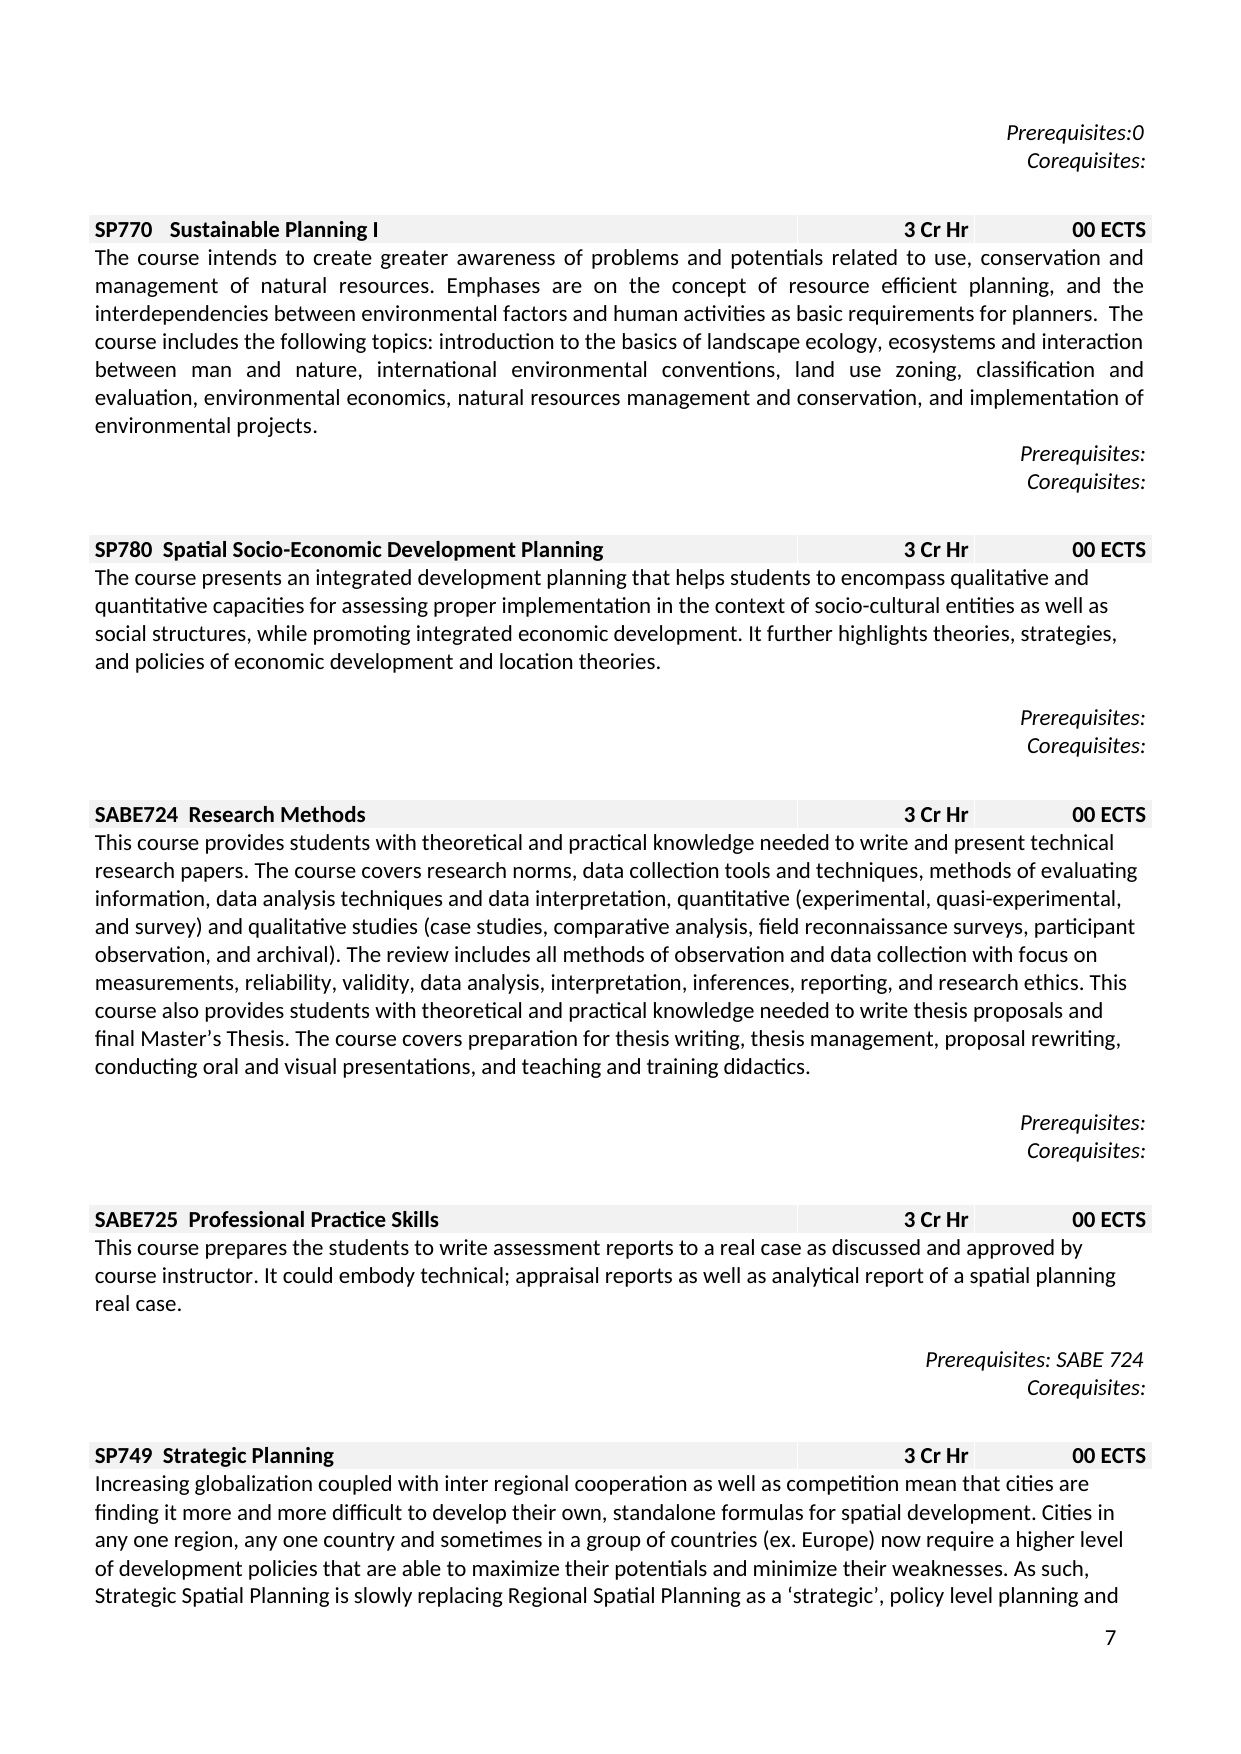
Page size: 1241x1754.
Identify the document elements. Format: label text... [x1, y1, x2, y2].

table_cell Corequisites: [89, 467, 1152, 495]
table_header 00 ECTS [975, 535, 1152, 563]
table_cell This course provides students with theoretical and practical knowledge needed to write and present technical research papers. The course covers research norms, data collection tools and techniques, methods of evaluating information, data analysis techniques and data interpretation, quantitative (experimental, quasi-experimental, and survey) and qualitative studies (case studies, comparative analysis, field reconnaissance surveys, participant observation, and archival). The review includes all methods of observation and data collection with focus on measurements, reliability, validity, data analysis, interpretation, inferences, reporting, and research ethics. This course also provides students with theoretical and practical knowledge needed to write thesis proposals and final Master’s Thesis. The course covers preparation for thesis writing, thesis management, proposal rewriting, conducting oral and visual presentations, and teaching and training didactics. [89, 828, 1152, 1108]
table_cell The course intends to create greater awareness of problems and potentials related to use, conservation and management of natural resources. Emphases are on the concept of resource efficient planning, and the interdependencies between environmental factors and human activities as basic requirements for planners. The course includes the following topics: introduction to the basics of landscape ecology, ecosystems and interaction between man and nature, international environmental conventions, land use zoning, classification and evaluation, environmental economics, natural resources management and conservation, and implementation of environmental projects. [89, 243, 1152, 439]
table_header 3 Cr Hr [798, 1205, 974, 1233]
table_header SABE725 Professional Practice Skills [89, 1205, 797, 1233]
table_cell Prerequisites:0 [89, 118, 1152, 146]
table_header 3 Cr Hr [798, 800, 974, 828]
table_cell This course prepares the students to write assessment reports to a real case as discussed and approved by course instructor. It could embody technical; appraisal reports as well as analytical report of a spatial planning real case. [89, 1233, 1152, 1345]
table_cell Corequisites: [89, 1136, 1152, 1164]
table_cell Corequisites: [89, 146, 1152, 174]
table_header 3 Cr Hr [798, 1442, 974, 1469]
table_cell Prerequisites: SABE 724 [89, 1345, 1152, 1373]
table_cell Prerequisites: [89, 439, 1152, 467]
table_header SABE724 Research Methods [89, 800, 797, 828]
table_cell Corequisites: [89, 732, 1152, 759]
table_header 00 ECTS [975, 1205, 1152, 1233]
table_cell The course presents an integrated development planning that helps students to encompass qualitative and quantitative capacities for assessing proper implementation in the context of socio-cultural entities as well as social structures, while promoting integrated economic development. It further highlights theories, strategies, and policies of economic development and location theories. [89, 564, 1152, 703]
table_header 3 Cr Hr [798, 215, 974, 243]
table_cell Prerequisites: [89, 1108, 1152, 1136]
table_header SP749 Strategic Planning [89, 1442, 797, 1469]
table_cell Corequisites: [89, 1373, 1152, 1401]
table_cell Prerequisites: [89, 704, 1152, 732]
table_header 00 ECTS [975, 800, 1152, 828]
table_header 00 ECTS [975, 1442, 1152, 1469]
table_header 3 Cr Hr [798, 535, 974, 563]
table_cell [89, 1470, 1152, 1610]
table_header SP780 Spatial Socio-Economic Development Planning [89, 535, 797, 563]
table_header SP770 Sustainable Planning I [89, 215, 797, 243]
table_header 00 ECTS [975, 215, 1152, 243]
